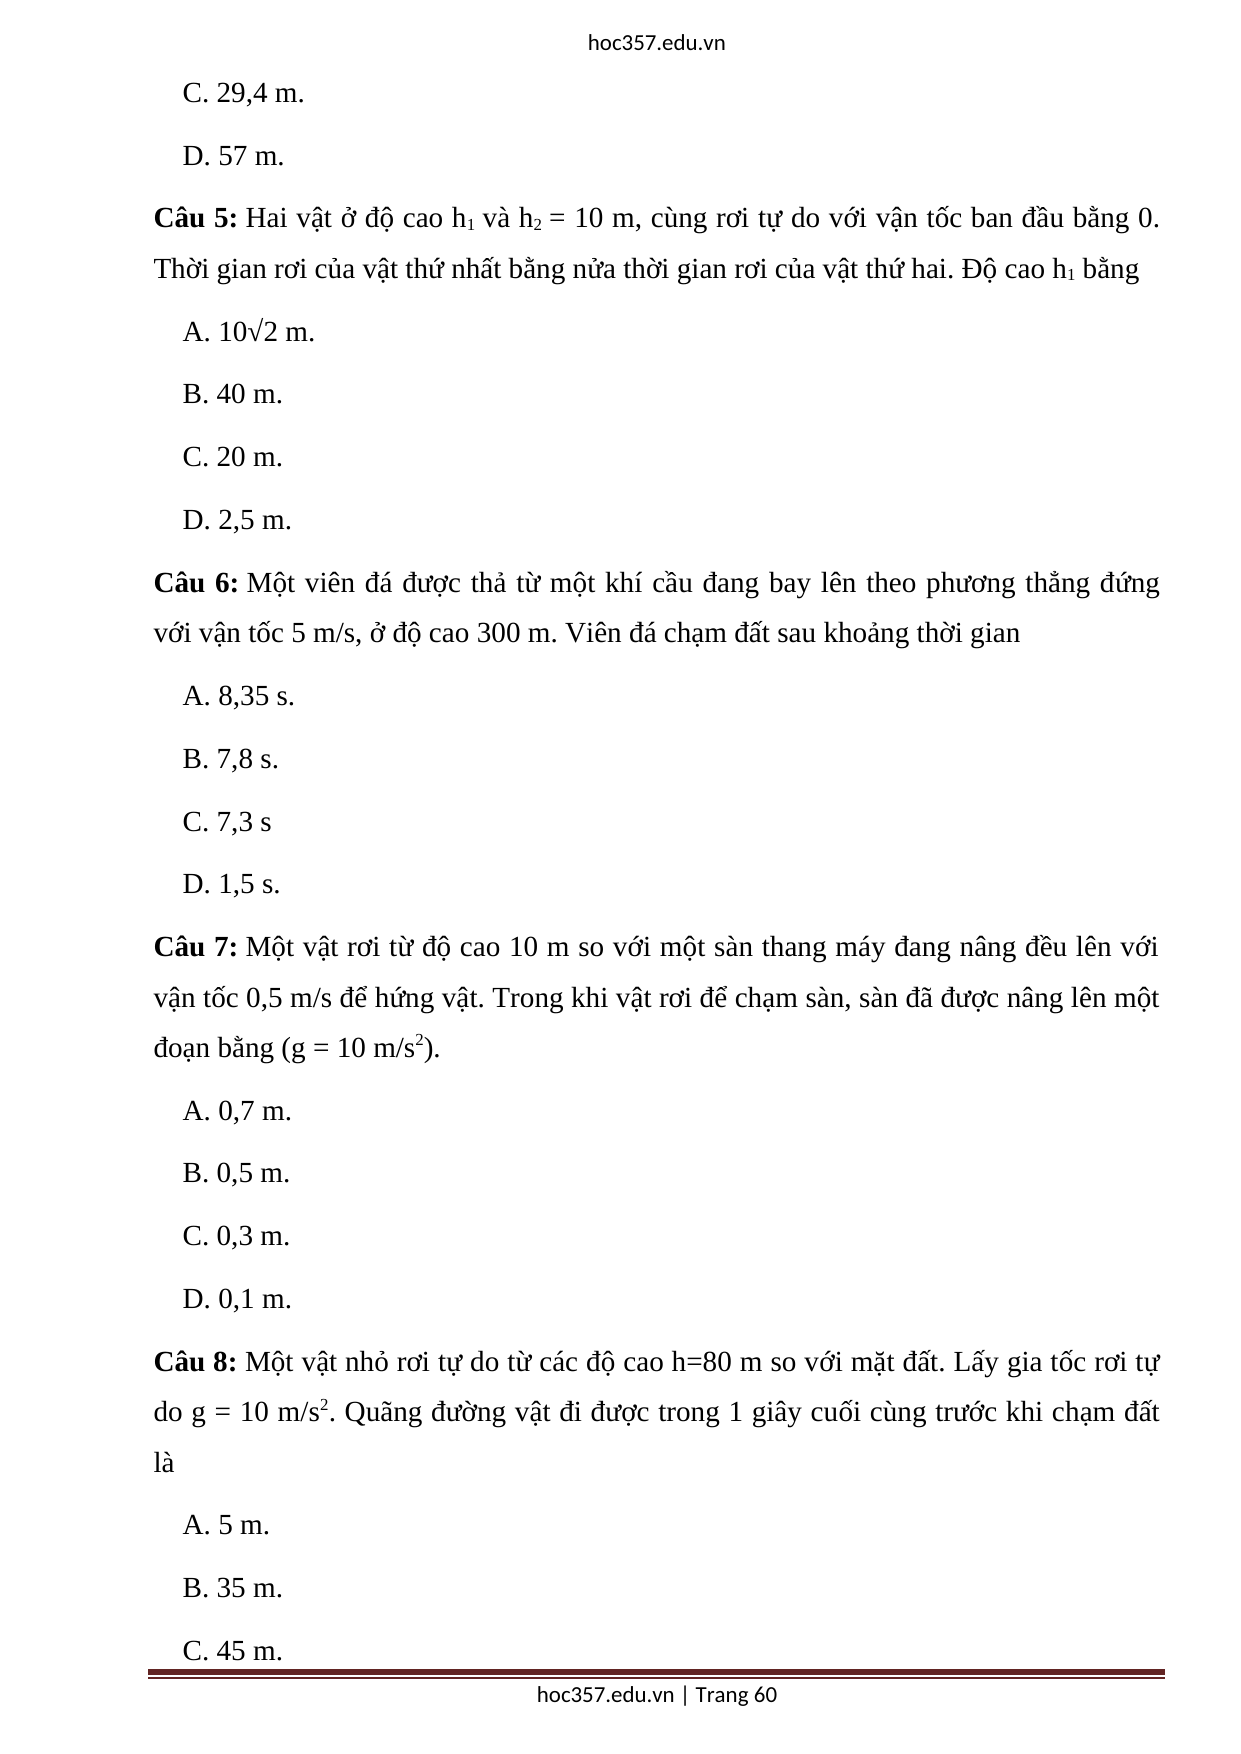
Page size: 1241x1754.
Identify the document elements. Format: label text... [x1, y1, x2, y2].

text Câu 6: Một viên đá được thả từ một khí cầu đang bay lên theo phương thẳng đứng với vận tốc 5 m/s, ở độ cao 300 m. Viên đá chạm đất sau khoảng thời gian [153, 565, 1160, 649]
text C. 0,3 m. [153, 1218, 1160, 1252]
text B. 7,8 s. [153, 741, 1160, 774]
text D. 57 m. [153, 138, 1160, 171]
text C. 20 m. [153, 439, 1160, 473]
text A. 0,7 m. [153, 1093, 1160, 1126]
text Câu 5: Hai vật ở độ cao h1 và h2 = 10 m, cùng rơi tự do với vận tốc ban đầu bằng 0. Thời gian rơi của vật thứ nhất bằng nửa thời gian rơi của vật thứ hai. Độ cao h1 bằng [153, 201, 1160, 284]
text D. 2,5 m. [153, 502, 1160, 536]
text Câu 7: Một vật rơi từ độ cao 10 m so với một sàn thang máy đang nâng đều lên với vận tốc 0,5 m/s để hứng vật. Trong khi vật rơi để chạm sàn, sàn đã được nâng lên một đoạn bằng (g = 10 m/s2). [153, 929, 1160, 1063]
text B. 0,5 m. [153, 1156, 1160, 1189]
text C. 29,4 m. [153, 75, 1160, 108]
text A. 8,35 s. [153, 678, 1160, 712]
text A. 5 m. [153, 1507, 1160, 1541]
text D. 0,1 m. [153, 1281, 1160, 1315]
text B. 35 m. [153, 1570, 1160, 1604]
text D. 1,5 s. [153, 867, 1160, 900]
text B. 40 m. [153, 377, 1160, 410]
text C. 45 m. [153, 1633, 1160, 1667]
text Câu 8: Một vật nhỏ rơi tự do từ các độ cao h=80 m so với mặt đất. Lấy gia tốc rơi tự do g = 10 m/s2. Quãng đường vật đi được trong 1 giây cuối cùng trước khi chạm đất là [153, 1344, 1160, 1478]
text C. 7,3 s [153, 804, 1160, 837]
text A. 10√2 m. [153, 314, 1160, 347]
